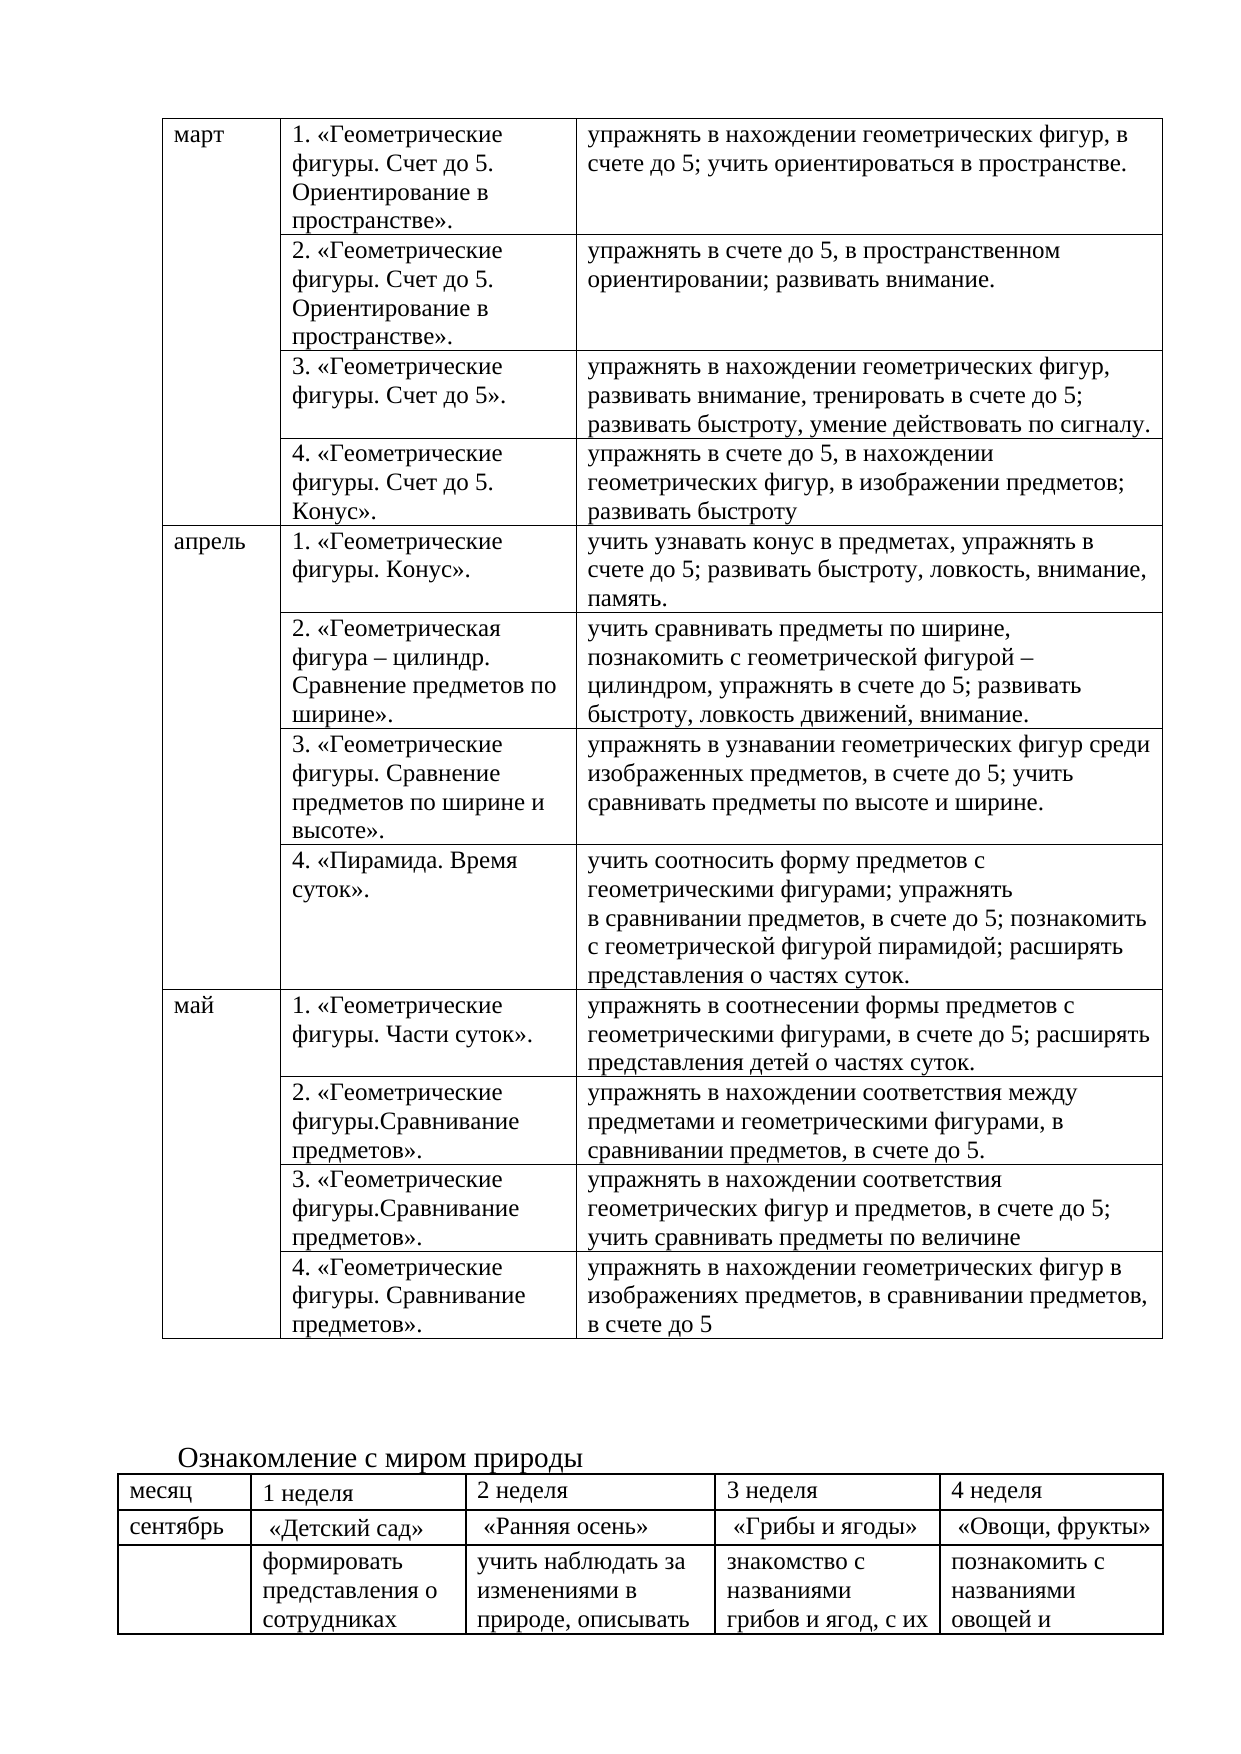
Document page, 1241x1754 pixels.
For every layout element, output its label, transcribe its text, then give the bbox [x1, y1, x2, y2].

table_cell упражнять в нахождении геометрических фигур, в счете до 5; учить ориентироваться в пространстве. [577, 119, 1162, 234]
table_cell 4. «Геометрические фигуры. Сравнивание предметов». [281, 1252, 576, 1338]
table_cell «Грибы и ягоды» [716, 1511, 939, 1544]
table_cell 3. «Геометрические фигуры.Сравнивание предметов». [281, 1165, 576, 1251]
table_cell 3. «Геометрические фигуры. Сравнение предметов по ширине и высоте». [281, 729, 576, 844]
table_header 3 неделя [716, 1475, 939, 1509]
table_cell учить соотносить форму предметов с геометрическими фигурами; упражнять в сравнивании предметов, в счете до 5; познакомить с геометрической фигурой пирамидой; расширять представления о частях суток. [577, 845, 1162, 989]
table_cell упражнять в нахождении соответствия между предметами и геометрическими фигурами, в сравнивании предметов, в счете до 5. [577, 1077, 1162, 1163]
table_cell 1. «Геометрические фигуры. Счет до 5. Ориентирование в пространстве». [281, 119, 576, 234]
table_cell «Детский сад» [252, 1511, 465, 1544]
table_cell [716, 1546, 939, 1633]
table_cell март [163, 119, 280, 525]
table_cell упражнять в счете до 5, в пространственном ориентировании; развивать внимание. [577, 235, 1162, 350]
table_cell 4. «Пирамида. Время суток». [281, 845, 576, 989]
table_cell 2. «Геометрическая фигура – цилиндр. Сравнение предметов по ширине». [281, 613, 576, 728]
table_cell 1. «Геометрические фигуры. Части суток». [281, 990, 576, 1076]
table_cell 3. «Геометрические фигуры. Счет до 5». [281, 351, 576, 437]
table_cell [119, 1546, 250, 1633]
table_cell упражнять в узнавании геометрических фигур среди изображенных предметов, в счете до 5; учить сравнивать предметы по высоте и ширине. [577, 729, 1162, 844]
table_cell упражнять в нахождении соответствия геометрических фигур и предметов, в счете до 5; учить сравнивать предметы по величине [577, 1165, 1162, 1251]
text Ознакомление с миром природы [177, 1440, 1152, 1473]
table_cell 1. «Геометрические фигуры. Конус». [281, 526, 576, 612]
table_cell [252, 1546, 465, 1633]
table_header месяц [119, 1475, 250, 1509]
table_cell упражнять в счете до 5, в нахождении геометрических фигур, в изображении предметов; развивать быстроту [577, 439, 1162, 525]
table_cell апрель [163, 526, 280, 989]
table_cell 4. «Геометрические фигуры. Счет до 5. Конус». [281, 439, 576, 525]
table_cell сентябрь [119, 1511, 250, 1544]
table_cell учить узнавать конус в предметах, упражнять в счете до 5; развивать быстроту, ловкость, внимание, память. [577, 526, 1162, 612]
table_header 2 неделя [467, 1475, 714, 1509]
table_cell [467, 1546, 714, 1633]
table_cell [941, 1546, 1162, 1633]
table_header 1 неделя [252, 1475, 465, 1509]
table_cell учить сравнивать предметы по ширине, познакомить с геометрической фигурой – цилиндром, упражнять в счете до 5; развивать быстроту, ловкость движений, внимание. [577, 613, 1162, 728]
table_cell май [163, 990, 280, 1338]
table_cell 2. «Геометрические фигуры. Счет до 5. Ориентирование в пространстве». [281, 235, 576, 350]
table_cell упражнять в нахождении геометрических фигур в изображениях предметов, в сравнивании предметов, в счете до 5 [577, 1252, 1162, 1338]
table_cell упражнять в нахождении геометрических фигур, развивать внимание, тренировать в счете до 5; развивать быстроту, умение действовать по сигналу. [577, 351, 1162, 437]
table_cell упражнять в соотнесении формы предметов с геометрическими фигурами, в счете до 5; расширять представления детей о частях суток. [577, 990, 1162, 1076]
table_cell «Овощи, фрукты» [941, 1511, 1162, 1544]
table_cell 2. «Геометрические фигуры.Сравнивание предметов». [281, 1077, 576, 1163]
table_cell «Ранняя осень» [467, 1511, 714, 1544]
table_header 4 неделя [941, 1475, 1162, 1509]
